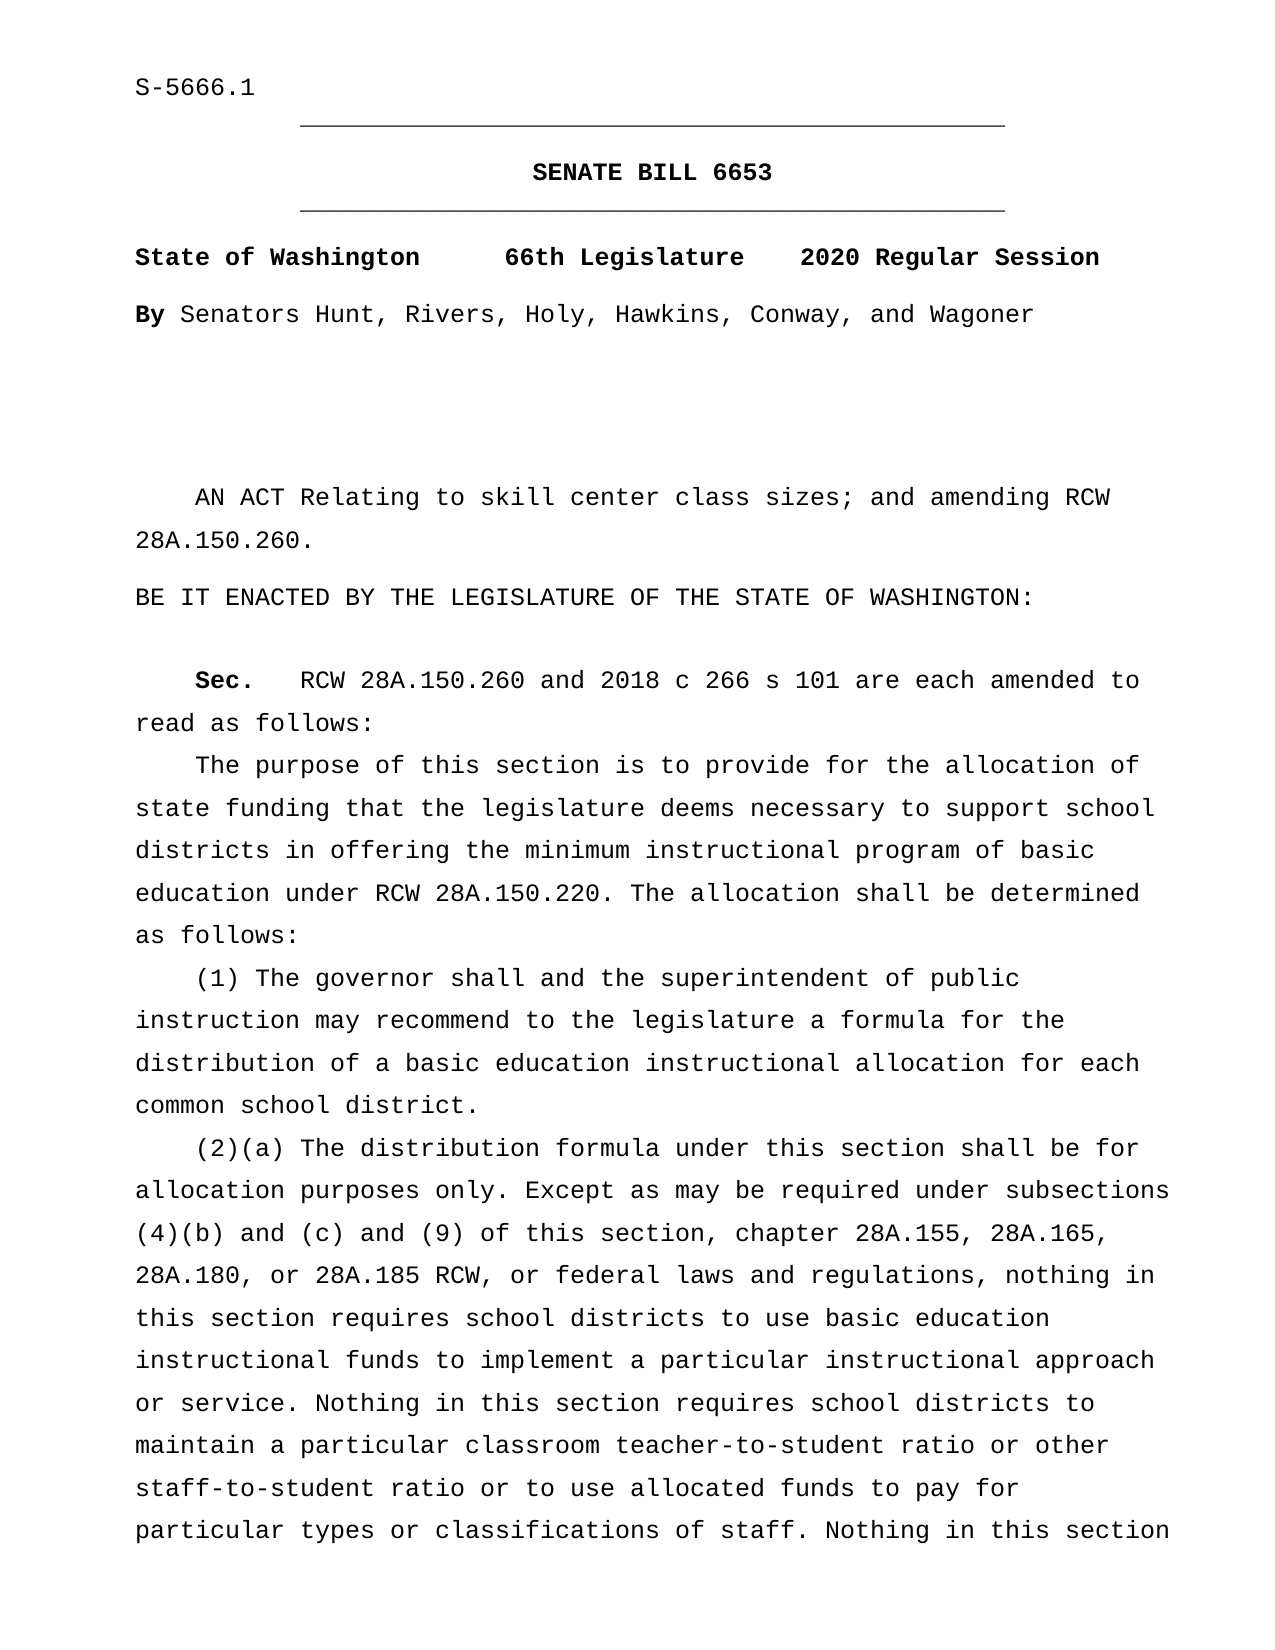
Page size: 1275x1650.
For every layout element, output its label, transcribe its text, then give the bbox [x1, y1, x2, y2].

text _______________________________________________ [135, 188, 1170, 217]
text State of Washington 66th Legislature 2020 Regular Session [135, 245, 1170, 273]
text Sec. RCW 28A.150.260 and 2018 c 266 s 101 are each amended to read as follows: [135, 655, 1170, 740]
text S-5666.1 [135, 75, 1170, 103]
text BE IT ENACTED BY THE LEGISLATURE OF THE STATE OF WASHINGTON: [135, 585, 1170, 613]
text By Senators Hunt, Rivers, Holy, Hawkins, Conway, and Wagoner [135, 302, 1170, 330]
text The purpose of this section is to provide for the allocation of state funding that the legislature deems necessary to support school districts in offering the minimum instructional program of basic education under RCW 28A.150.220. The allocation shall be determined as follows: [135, 740, 1170, 952]
text _______________________________________________ [135, 103, 1170, 132]
text (1) The governor shall and the superintendent of public instruction may recommend to the legislature a formula for the distribution of a basic education instructional allocation for each common school district. [135, 952, 1170, 1122]
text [135, 1122, 1170, 1547]
text AN ACT Relating to skill center class sizes; and amending RCW 28A.150.260. [135, 472, 1170, 557]
text SENATE BILL 6653 [135, 160, 1170, 188]
